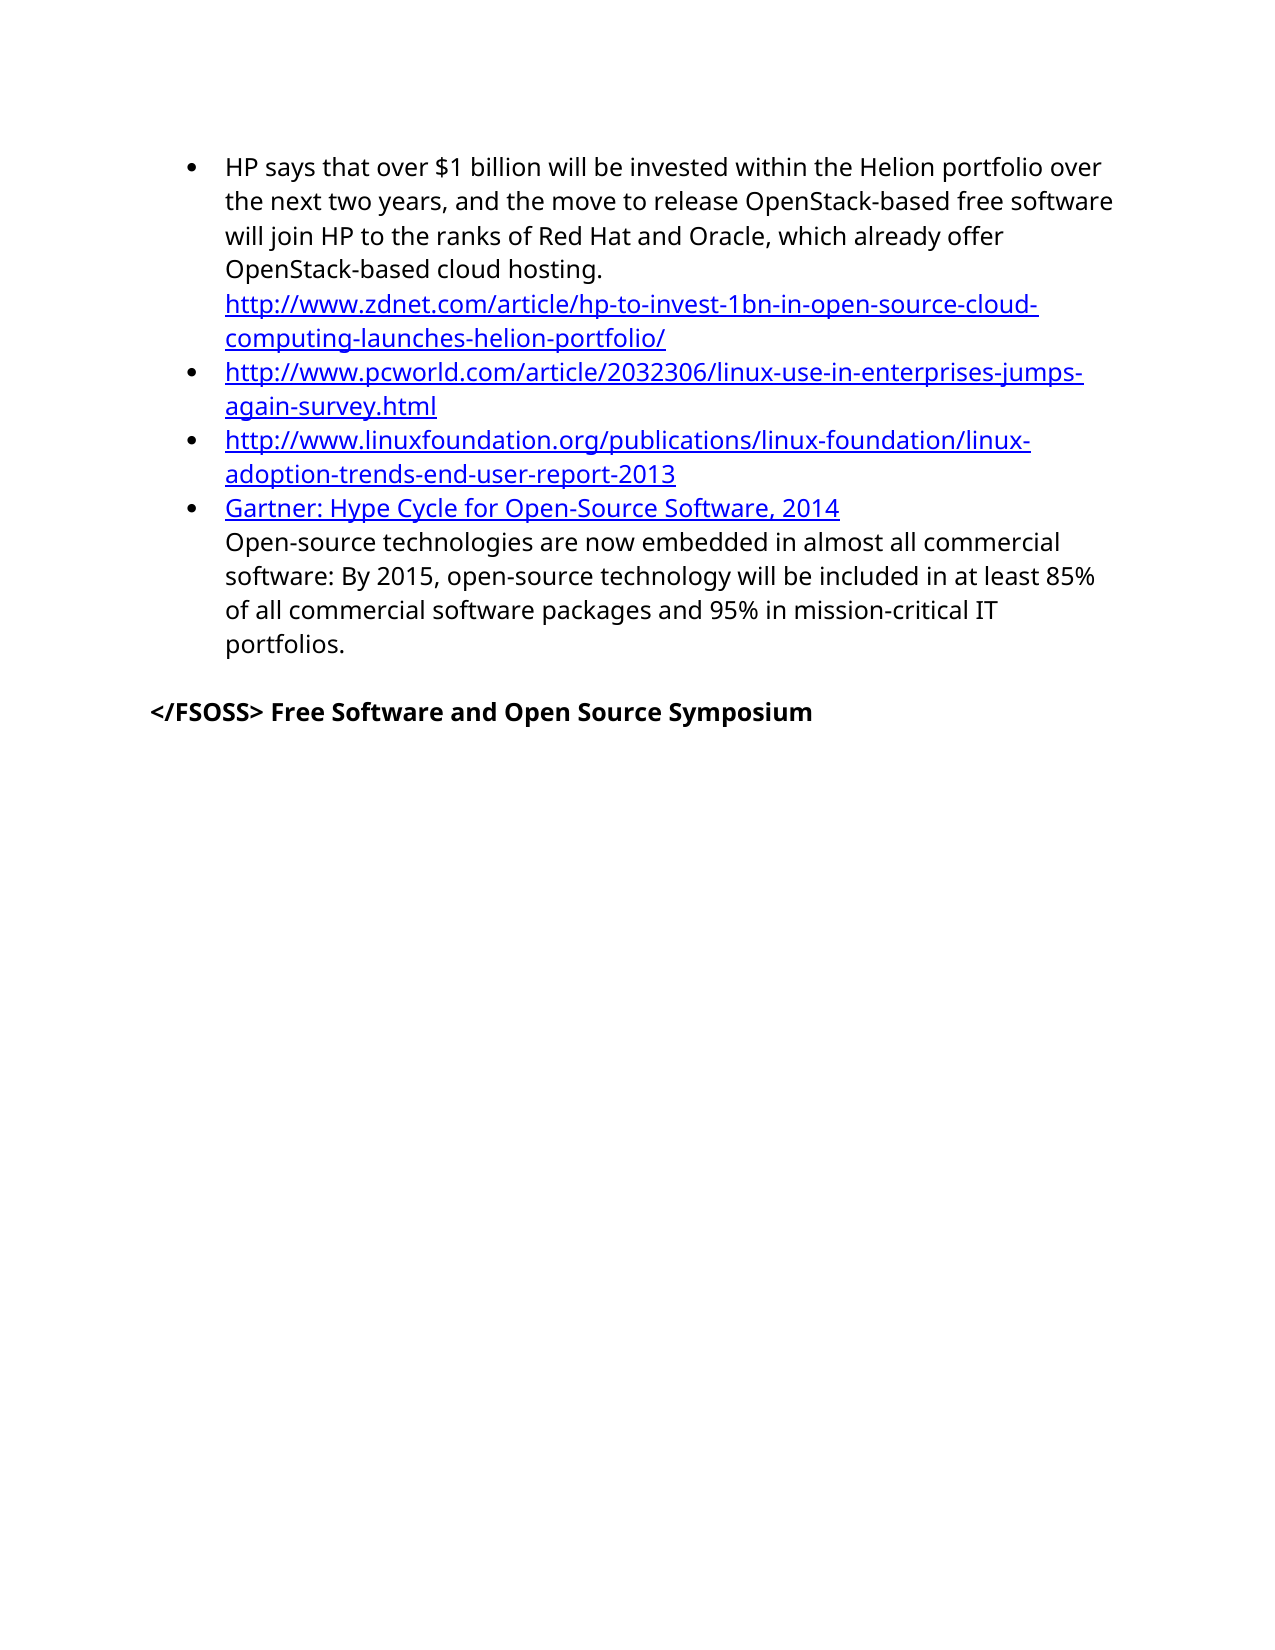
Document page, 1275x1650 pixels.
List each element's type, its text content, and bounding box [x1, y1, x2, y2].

list http://www.linuxfoundation.org/publications/linux-foundation/linux-adoption-trends-end-user-report-2013 [187, 422, 1125, 491]
list http://www.pcworld.com/article/2032306/linux-use-in-enterprises-jumps-again-survey.html [187, 354, 1125, 422]
list Gartner: Hype Cycle for Open-Source Software, 2014 Open-source technologies are now embedded in almost all commercial software: By 2015, open-source technology will be included in at least 85% of all commercial software packages and 95% in mission-critical IT portfolios. [187, 491, 1125, 661]
list HP says that over $1 billion will be invested within the Helion portfolio over the next two years, and the move to release OpenStack-based free software will join HP to the ranks of Red Hat and Oracle, which already offer OpenStack-based cloud hosting. http://www.zdnet.com/article/hp-to-invest-1bn-in-open-source-cloud-computing-launches-helion-portfolio/ [187, 150, 1125, 354]
text </FSOSS> Free Software and Open Source Symposium [150, 695, 1125, 729]
